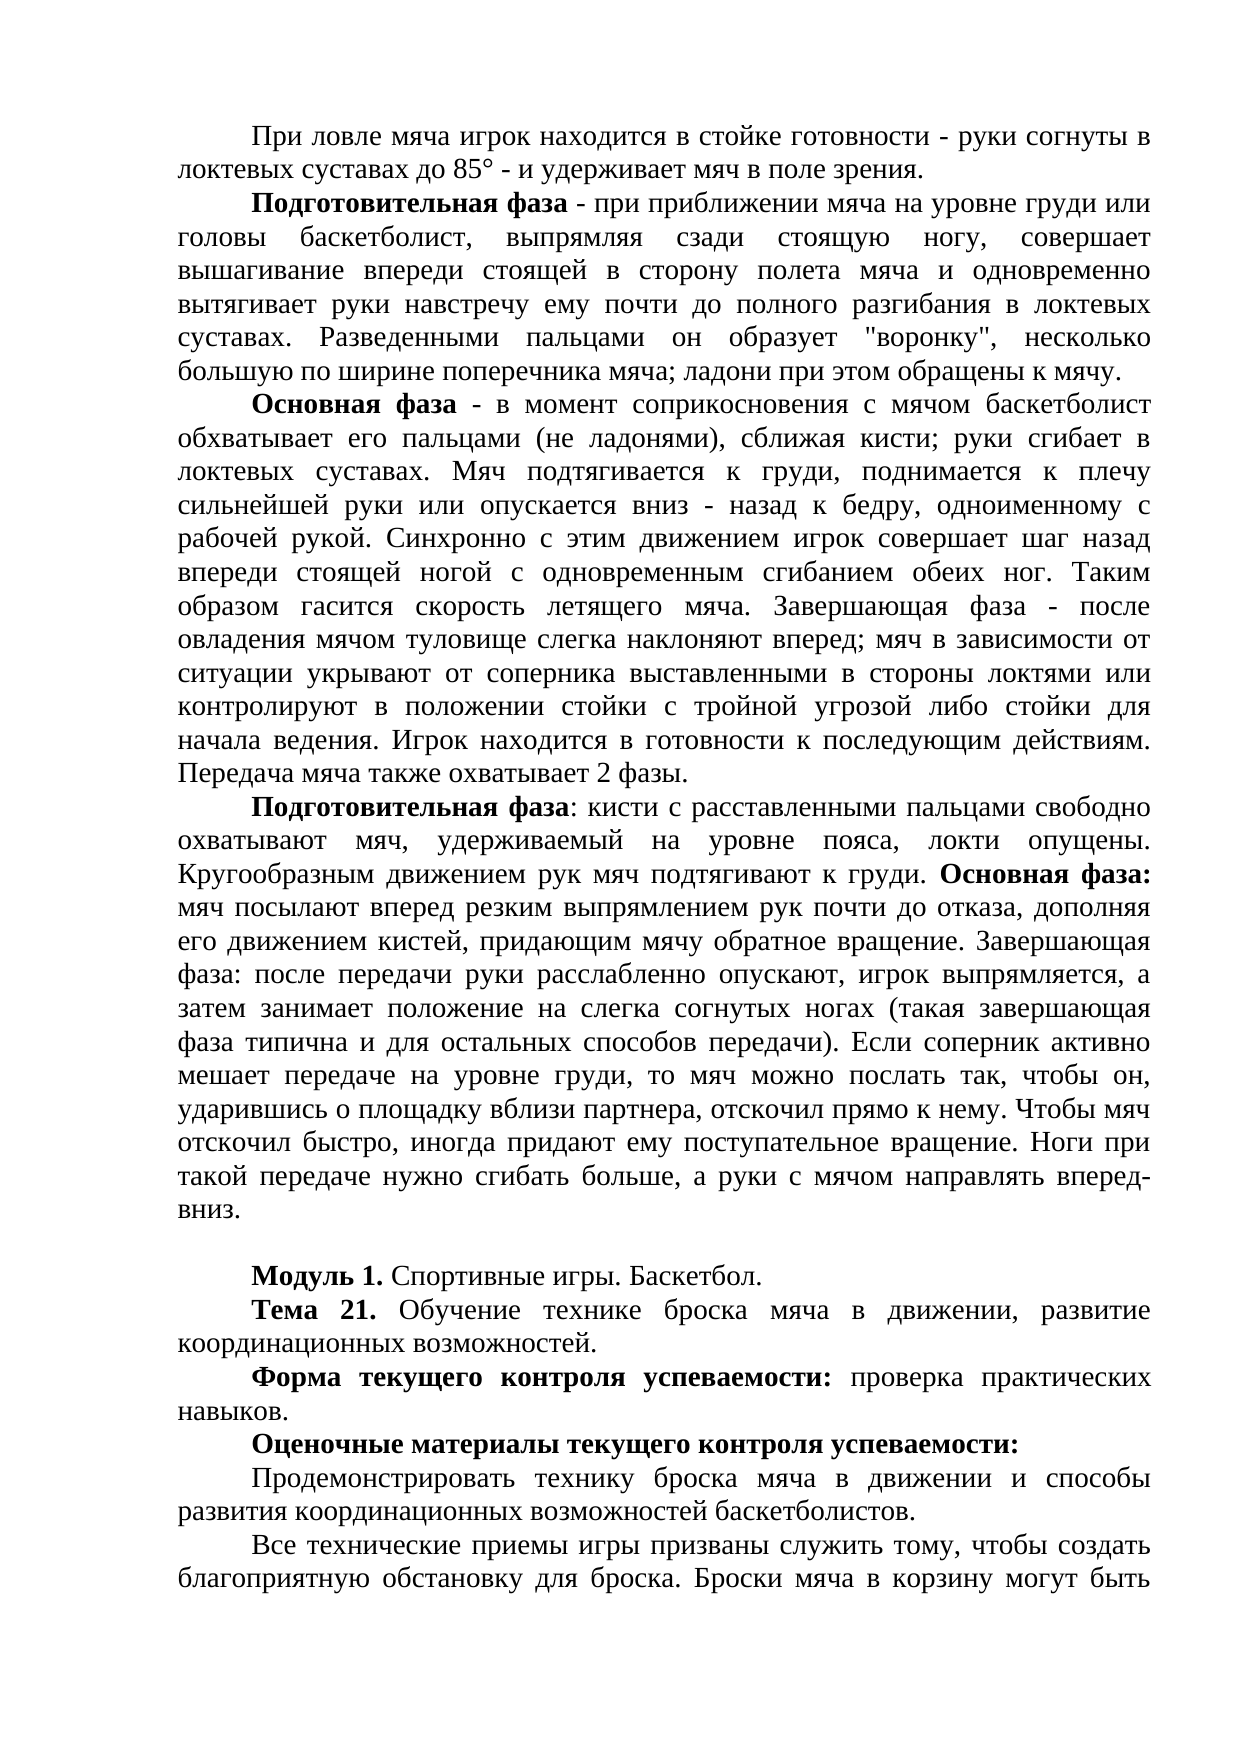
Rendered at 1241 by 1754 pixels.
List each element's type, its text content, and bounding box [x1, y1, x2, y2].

text Модуль 1. Спортивные игры. Баскетбол. [177, 1258, 1152, 1292]
text Продемонстрировать технику броска мяча в движении и способы развития координационных возможностей баскетболистов. [177, 1460, 1152, 1527]
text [177, 1527, 1152, 1594]
text Подготовительная фаза - при приближении мяча на уровне груди или головы баскетболист, выпрямляя сзади стоящую ногу, совершает вышагивание впереди стоящей в сторону полета мяча и одновременно вытягивает руки навстречу ему почти до полного разгибания в локтевых суставах. Разведенными пальцами он образует "воронку", несколько большую по ширине поперечника мяча; ладони при этом обращены к мячу. [177, 185, 1152, 386]
text При ловле мяча игрок находится в стойке готовности - руки согнуты в локтевых суставах до 85° - и удерживает мяч в поле зрения. [177, 118, 1152, 185]
text Оценочные материалы текущего контроля успеваемости: [177, 1426, 1152, 1460]
text Подготовительная фаза: кисти с расставленными пальцами свободно охватывают мяч, удерживаемый на уровне пояса, локти опущены. Кругообразным движением рук мяч подтягивают к груди. Основная фаза: мяч посылают вперед резким выпрямлением рук почти до отказа, дополняя его движением кистей, придающим мячу обратное вращение. Завершающая фаза: после передачи руки расслабленно опускают, игрок выпрямляется, а затем занимает положение на слегка согнутых ногах (такая завершающая фаза типична и для остальных способов передачи). Если соперник активно мешает передаче на уровне груди, то мяч можно послать так, чтобы он, ударившись о площадку вблизи партнера, отскочил прямо к нему. Чтобы мяч отскочил быстро, иногда придают ему поступательное вращение. Ноги при такой передаче нужно сгибать больше, а руки с мячом направлять вперед-вниз. [177, 789, 1152, 1225]
text Основная фаза - в момент соприкосновения с мячом баскетболист обхватывает его пальцами (не ладонями), сближая кисти; руки сгибает в локтевых суставах. Мяч подтягивается к груди, поднимается к плечу сильнейшей руки или опускается вниз - назад к бедру, одноименному с рабочей рукой. Синхронно с этим движением игрок совершает шаг назад впереди стоящей ногой с одновременным сгибанием обеих ног. Таким образом гасится скорость летящего мяча. Завершающая фаза - после овладения мячом туловище слегка наклоняют вперед; мяч в зависимости от ситуации укрывают от соперника выставленными в стороны локтями или контролируют в положении стойки с тройной угрозой либо стойки для начала ведения. Игрок находится в готовности к последующим действиям. Передача мяча также охватывает 2 фазы. [177, 386, 1152, 789]
text Тема 21. Обучение технике броска мяча в движении, развитие координационных возможностей. [177, 1292, 1152, 1359]
text Форма текущего контроля успеваемости: проверка практических навыков. [177, 1359, 1152, 1426]
